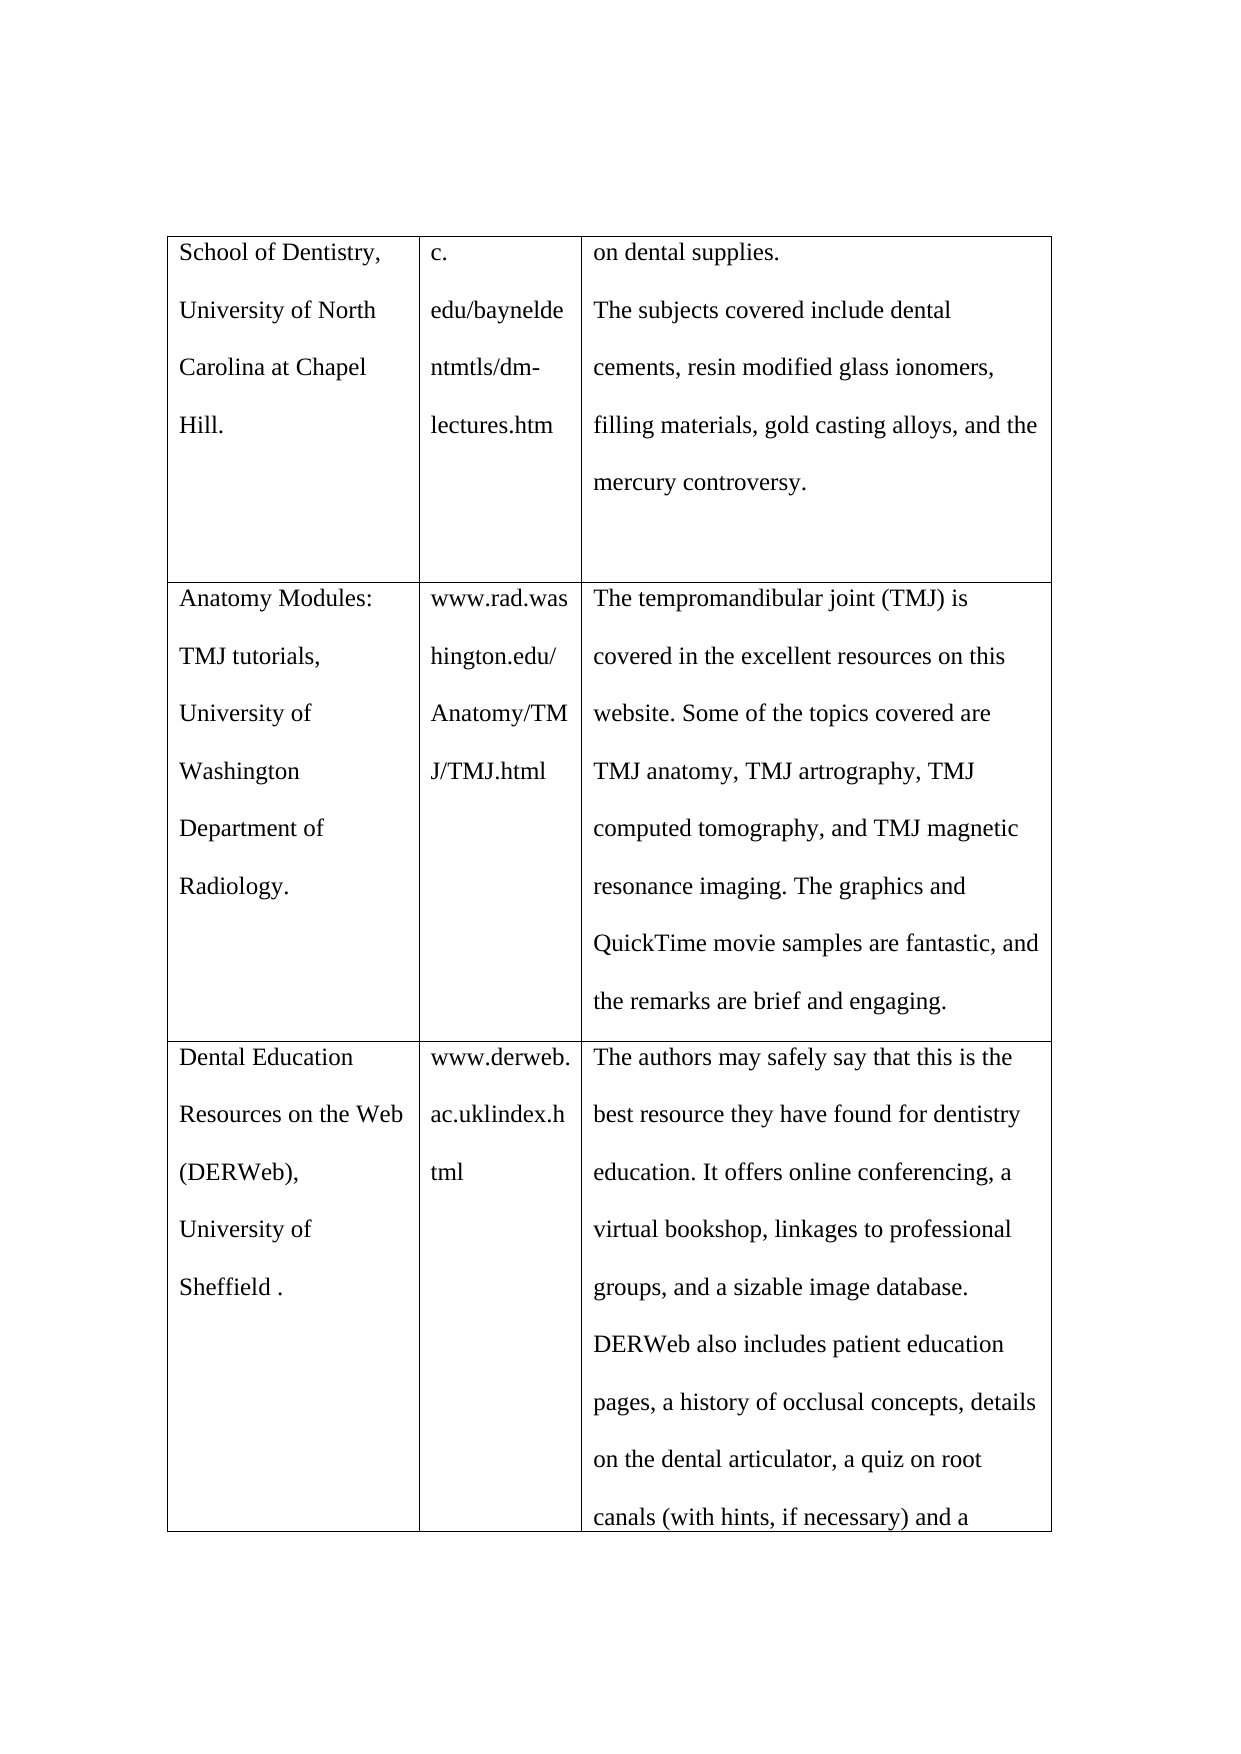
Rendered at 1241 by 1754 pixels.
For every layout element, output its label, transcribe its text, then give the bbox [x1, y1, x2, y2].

table_cell Anatomy Modules: TMJ tutorials, University of Washington Department of Radiology. [168, 583, 419, 1041]
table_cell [168, 237, 419, 582]
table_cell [168, 1042, 419, 1531]
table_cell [420, 237, 581, 582]
table_cell The tempromandibular joint (TMJ) is covered in the excellent resources on this website. Some of the topics covered are TMJ anatomy, TMJ artrography, TMJ computed tomography, and TMJ magnetic resonance imaging. The graphics and QuickTime movie samples are fantastic, and the remarks are brief and engaging. [582, 583, 1051, 1041]
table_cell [582, 1042, 1051, 1531]
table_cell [582, 237, 1051, 582]
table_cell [420, 1042, 581, 1531]
table_cell www.rad.washington.edu/Anatomy/TM J/TMJ.html [420, 583, 581, 1041]
